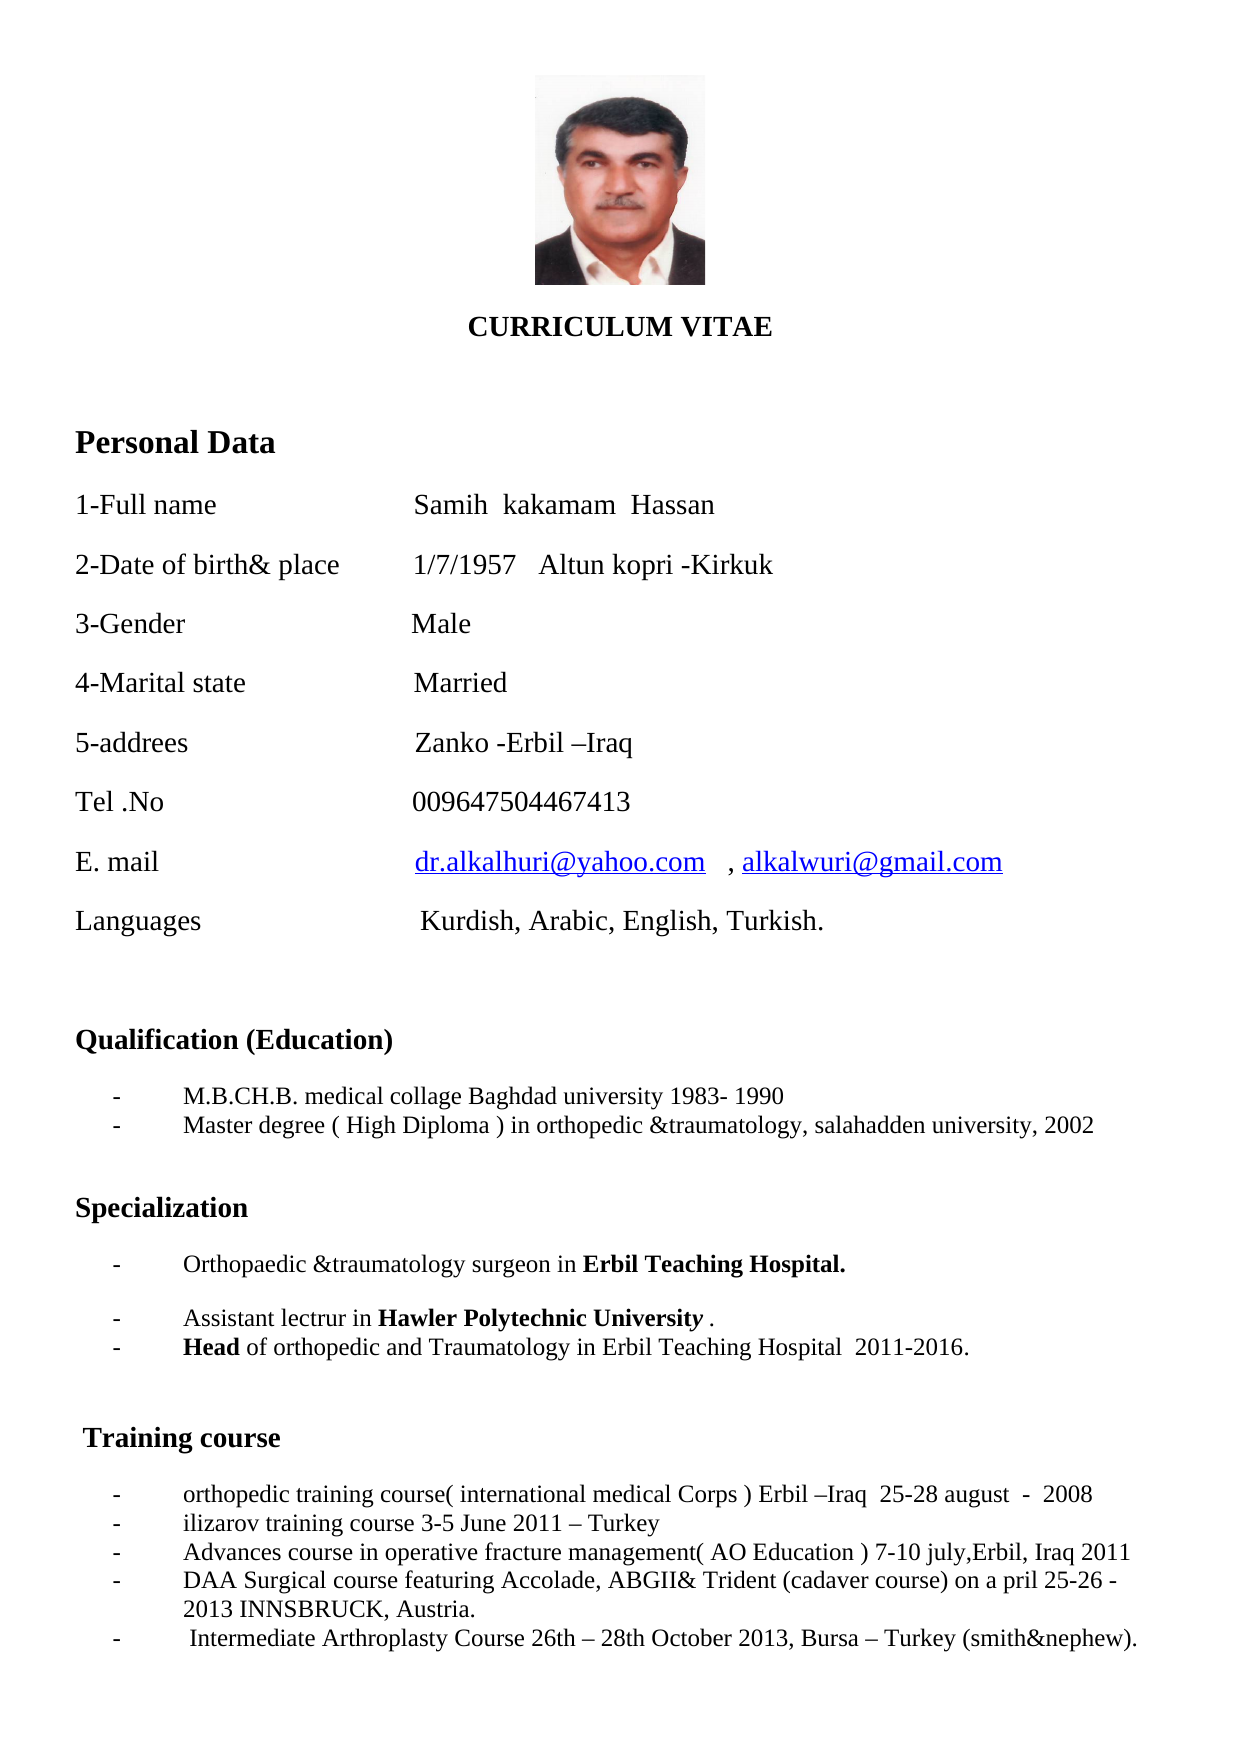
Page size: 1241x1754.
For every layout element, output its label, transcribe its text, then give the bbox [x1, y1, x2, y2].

text Training course [75, 1420, 1165, 1453]
list Intermediate Arthroplasty Course 26th – 28th October 2013, Bursa – Turkey (smith&nephew). [112, 1623, 1165, 1652]
list M.B.CH.B. medical collage Baghdad university 1983- 1990 [112, 1081, 1165, 1110]
title Head of orthopedic and Traumatology in Erbil Teaching Hospital 2011-2016. [112, 1332, 1165, 1361]
text 1-Full name Samih kakamam Hassan [75, 487, 1165, 521]
list Master degree ( High Diploma ) in orthopedic &traumatology, salahadden university, 2002 [112, 1110, 1165, 1139]
text Languages Kurdish, Arabic, English, Turkish. [75, 903, 1165, 937]
text Personal Data [75, 423, 1165, 461]
text E. mail dr.alkalhuri@yahoo.com , alkalwuri@gmail.com [75, 844, 1165, 877]
list orthopedic training course( international medical Corps ) Erbil –Iraq 25-28 august - 2008 [112, 1479, 1165, 1508]
text 5-addrees Zanko -Erbil –Iraq [75, 725, 1165, 758]
list ilizarov training course 3-5 June 2011 – Turkey [112, 1508, 1165, 1537]
text Qualification (Education) [75, 1022, 1165, 1055]
text 2-Date of birth& place 1/7/1957 Altun kopri -Kirkuk [75, 547, 1165, 580]
title Assistant lectrur in Hawler Polytechnic University . [112, 1303, 1165, 1332]
text 3-Gender Male [75, 606, 1165, 640]
picture [535, 75, 706, 285]
text Specialization [75, 1190, 1165, 1223]
list Advances course in operative fracture management( AO Education ) 7-10 july,Erbil, Iraq 2011 [112, 1537, 1165, 1566]
text Tel .No 009647504467413 [75, 784, 1165, 818]
list Orthopaedic &traumatology surgeon in Erbil Teaching Hospital. [112, 1249, 1165, 1278]
text CURRICULUM VITAE [75, 309, 1165, 343]
text 4-Marital state Married [75, 666, 1165, 699]
list DAA Surgical course featuring Accolade, ABGII& Trident (cadaver course) on a pril 25-26 -2013 INNSBRUCK, Austria. [112, 1566, 1165, 1623]
